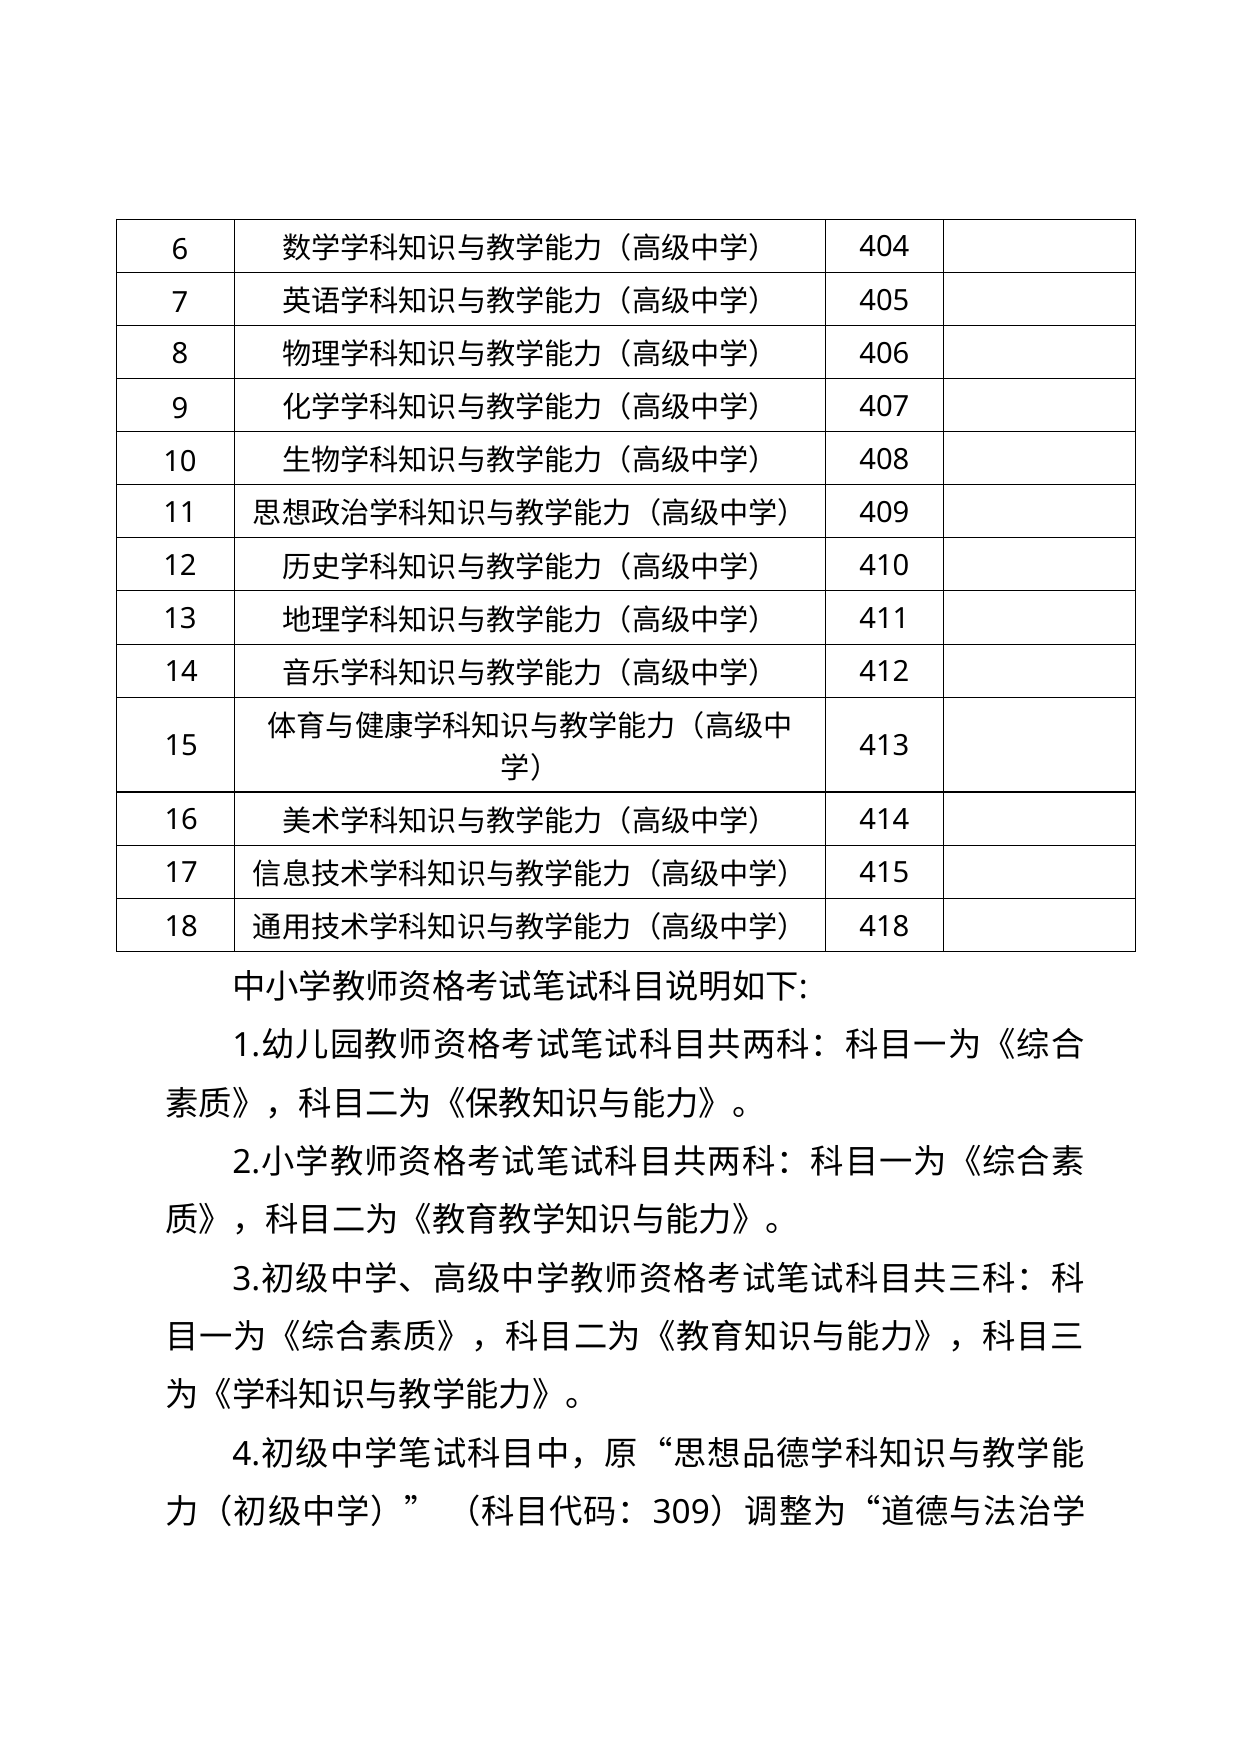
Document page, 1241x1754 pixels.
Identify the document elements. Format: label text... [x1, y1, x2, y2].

table_cell 413 [826, 698, 943, 791]
table_cell 16 [117, 793, 234, 844]
table_cell 思想政治学科知识与教学能力（高级中学） [235, 485, 825, 537]
table_cell [944, 432, 1135, 484]
table_cell 7 [117, 273, 234, 325]
table_cell 体育与健康学科知识与教学能力（高级中学） [235, 698, 825, 791]
table_cell 15 [117, 698, 234, 791]
table_cell 美术学科知识与教学能力（高级中学） [235, 793, 825, 844]
table_cell [944, 793, 1135, 844]
table_cell [944, 273, 1135, 325]
table_cell 404 [826, 220, 943, 272]
text 3.初级中学、高级中学教师资格考试笔试科目共三科：科目一为《综合素质》，科目二为《教育知识与能力》，科目三为《学科知识与教学能力》。 [165, 1243, 1087, 1418]
table_cell [944, 220, 1135, 272]
table_cell 14 [117, 645, 234, 697]
table_cell 415 [826, 846, 943, 898]
table_cell 6 [117, 220, 234, 272]
table_cell [944, 591, 1135, 643]
text 1.幼儿园教师资格考试笔试科目共两科：科目一为《综合素质》，科目二为《保教知识与能力》。 [165, 1010, 1087, 1127]
table_cell 生物学科知识与教学能力（高级中学） [235, 432, 825, 484]
table_cell 8 [117, 326, 234, 378]
text 2.小学教师资格考试笔试科目共两科：科目一为《综合素质》，科目二为《教育教学知识与能力》。 [165, 1127, 1087, 1243]
table_cell 10 [117, 432, 234, 484]
table_cell [944, 326, 1135, 378]
table_cell 414 [826, 793, 943, 844]
table_cell 音乐学科知识与教学能力（高级中学） [235, 645, 825, 697]
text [165, 1418, 1087, 1535]
table_cell 11 [117, 485, 234, 537]
text 中小学教师资格考试笔试科目说明如下: [165, 952, 1087, 1010]
table_cell 410 [826, 538, 943, 590]
table_cell [944, 899, 1135, 951]
table_cell [944, 846, 1135, 898]
table_cell 17 [117, 846, 234, 898]
table_cell 信息技术学科知识与教学能力（高级中学） [235, 846, 825, 898]
table_cell 历史学科知识与教学能力（高级中学） [235, 538, 825, 590]
table_cell 13 [117, 591, 234, 643]
table_cell 405 [826, 273, 943, 325]
table_cell 英语学科知识与教学能力（高级中学） [235, 273, 825, 325]
table_cell [944, 698, 1135, 791]
table_cell 418 [826, 899, 943, 951]
table_cell 411 [826, 591, 943, 643]
table_cell 409 [826, 485, 943, 537]
table_cell 地理学科知识与教学能力（高级中学） [235, 591, 825, 643]
table_cell 406 [826, 326, 943, 378]
table_cell [944, 645, 1135, 697]
table_cell 数学学科知识与教学能力（高级中学） [235, 220, 825, 272]
table_cell 18 [117, 899, 234, 951]
table_cell 9 [117, 379, 234, 431]
table_cell 化学学科知识与教学能力（高级中学） [235, 379, 825, 431]
table_cell [944, 379, 1135, 431]
table_cell 407 [826, 379, 943, 431]
table_cell [944, 485, 1135, 537]
table_cell 408 [826, 432, 943, 484]
table_cell [944, 538, 1135, 590]
table_cell 通用技术学科知识与教学能力（高级中学） [235, 899, 825, 951]
table_cell 412 [826, 645, 943, 697]
table_cell 12 [117, 538, 234, 590]
table_cell 物理学科知识与教学能力（高级中学） [235, 326, 825, 378]
